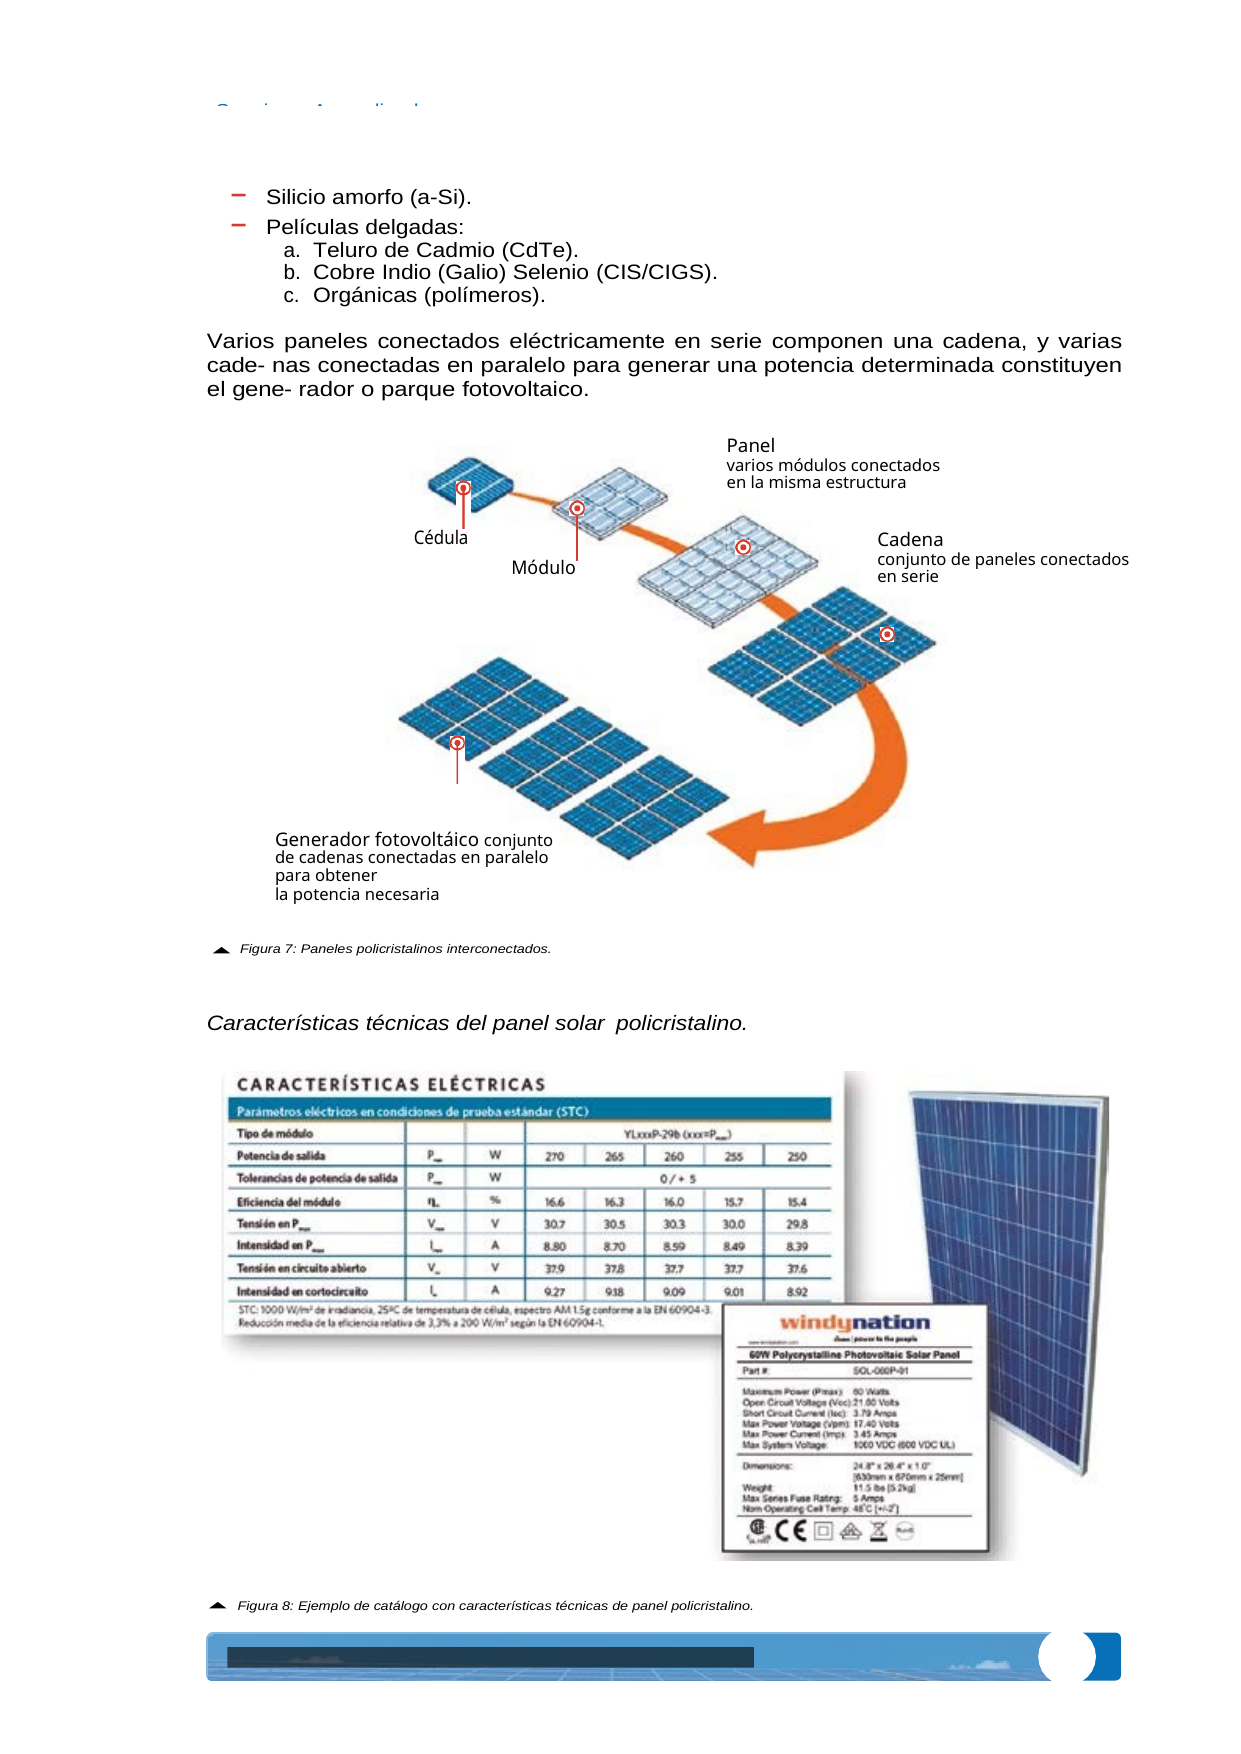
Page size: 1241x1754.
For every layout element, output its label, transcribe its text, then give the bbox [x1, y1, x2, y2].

text Varios paneles conectados eléctricamente en serie componen una cadena, y varias cade- nas conectadas en paralelo para generar una potencia determinada constituyen el gene- rador o parque fotovoltaico. [207, 329, 1122, 401]
text  Figura 7: Paneles policristalinos interconectados. [210, 933, 1240, 965]
text Panel [726, 433, 1240, 457]
text Características técnicas del panel solar policristalino. [207, 1011, 1240, 1034]
picture [385, 446, 948, 872]
text Cadena [877, 527, 1240, 551]
list Orgánicas (polímeros). [283, 284, 1240, 307]
text Cédula [0, 524, 468, 550]
text conjunto de paneles conectados en serie [877, 551, 1138, 588]
text la potencia necesaria [275, 887, 1240, 904]
list Teluro de Cadmio (CdTe). [283, 240, 1240, 261]
text varios módulos conectados en la misma estructura [726, 457, 955, 494]
text  Figura 8: Ejemplo de catálogo con características técnicas de panel policristalino. [207, 1591, 1240, 1620]
picture [206, 1632, 1050, 1681]
list Cobre Indio (Galio) Selenio (CIS/CIGS). [283, 261, 1240, 284]
picture [221, 1071, 1110, 1561]
list Silicio amorfo (a-Si). [230, 179, 1240, 211]
list Películas delgadas: [230, 211, 1240, 240]
text Generador fotovoltáico conjunto de cadenas conectadas en paralelo para obtener [275, 831, 565, 887]
text Módulo [511, 554, 582, 579]
